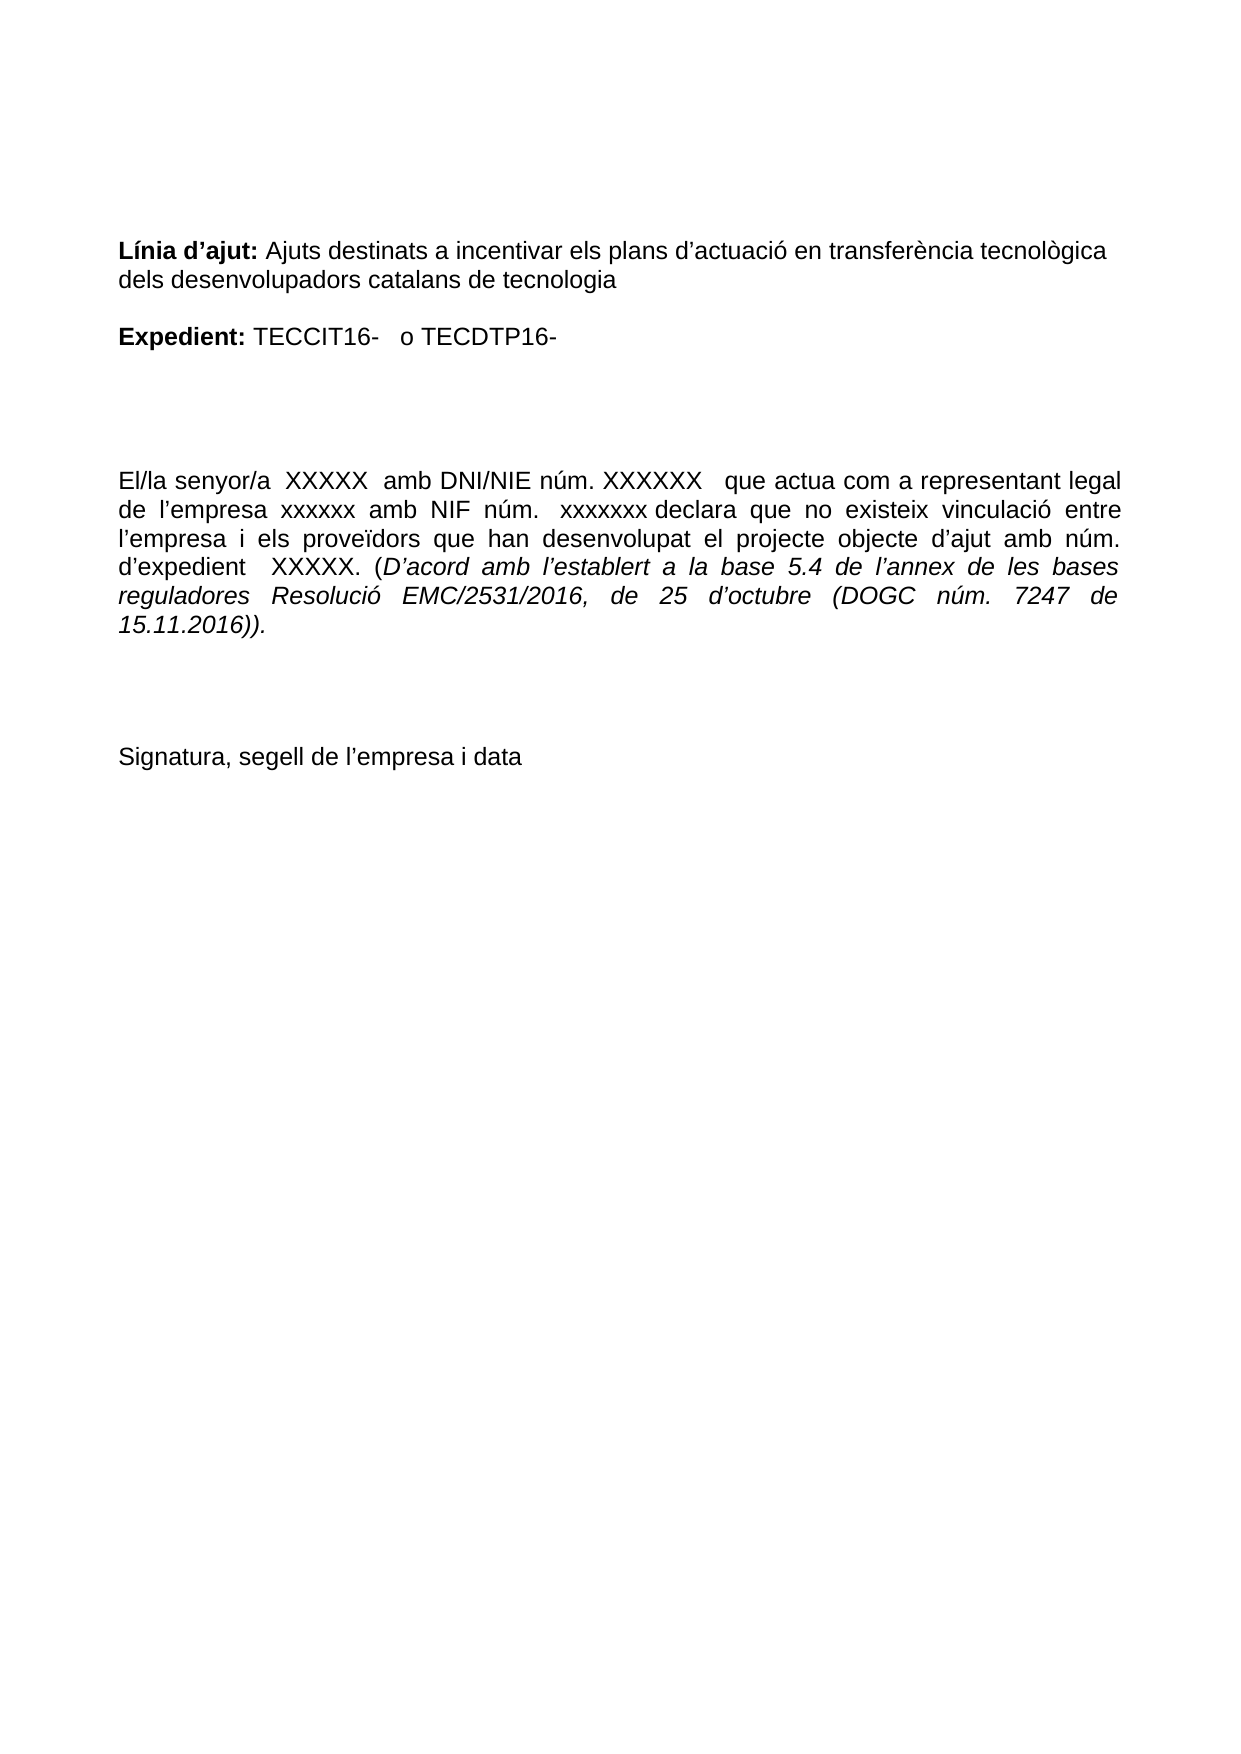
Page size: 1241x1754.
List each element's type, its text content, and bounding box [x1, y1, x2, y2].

text Línia d’ajut: Ajuts destinats a incentivar els plans d’actuació en transferència tecnològica dels desenvolupadors catalans de tecnologia [118, 236, 1122, 293]
text Signatura, segell de l’empresa i data [118, 742, 1122, 771]
text Expedient: TECCIT16- o TECDTP16- [118, 322, 1122, 351]
text El/la senyor/a XXXXX amb DNI/NIE núm. XXXXXX que actua com a representant legal de l’empresa xxxxxx amb NIF núm. xxxxxxx declara que no existeix vinculació entre l’empresa i els proveïdors que han desenvolupat el projecte objecte d’ajut amb núm. d’expedient XXXXX. (D’acord amb l’establert a la base 5.4 de l’annex de les bases reguladores Resolució EMC/2531/2016, de 25 d’octubre (DOGC núm. 7247 de 15.11.2016)). [118, 466, 1122, 638]
